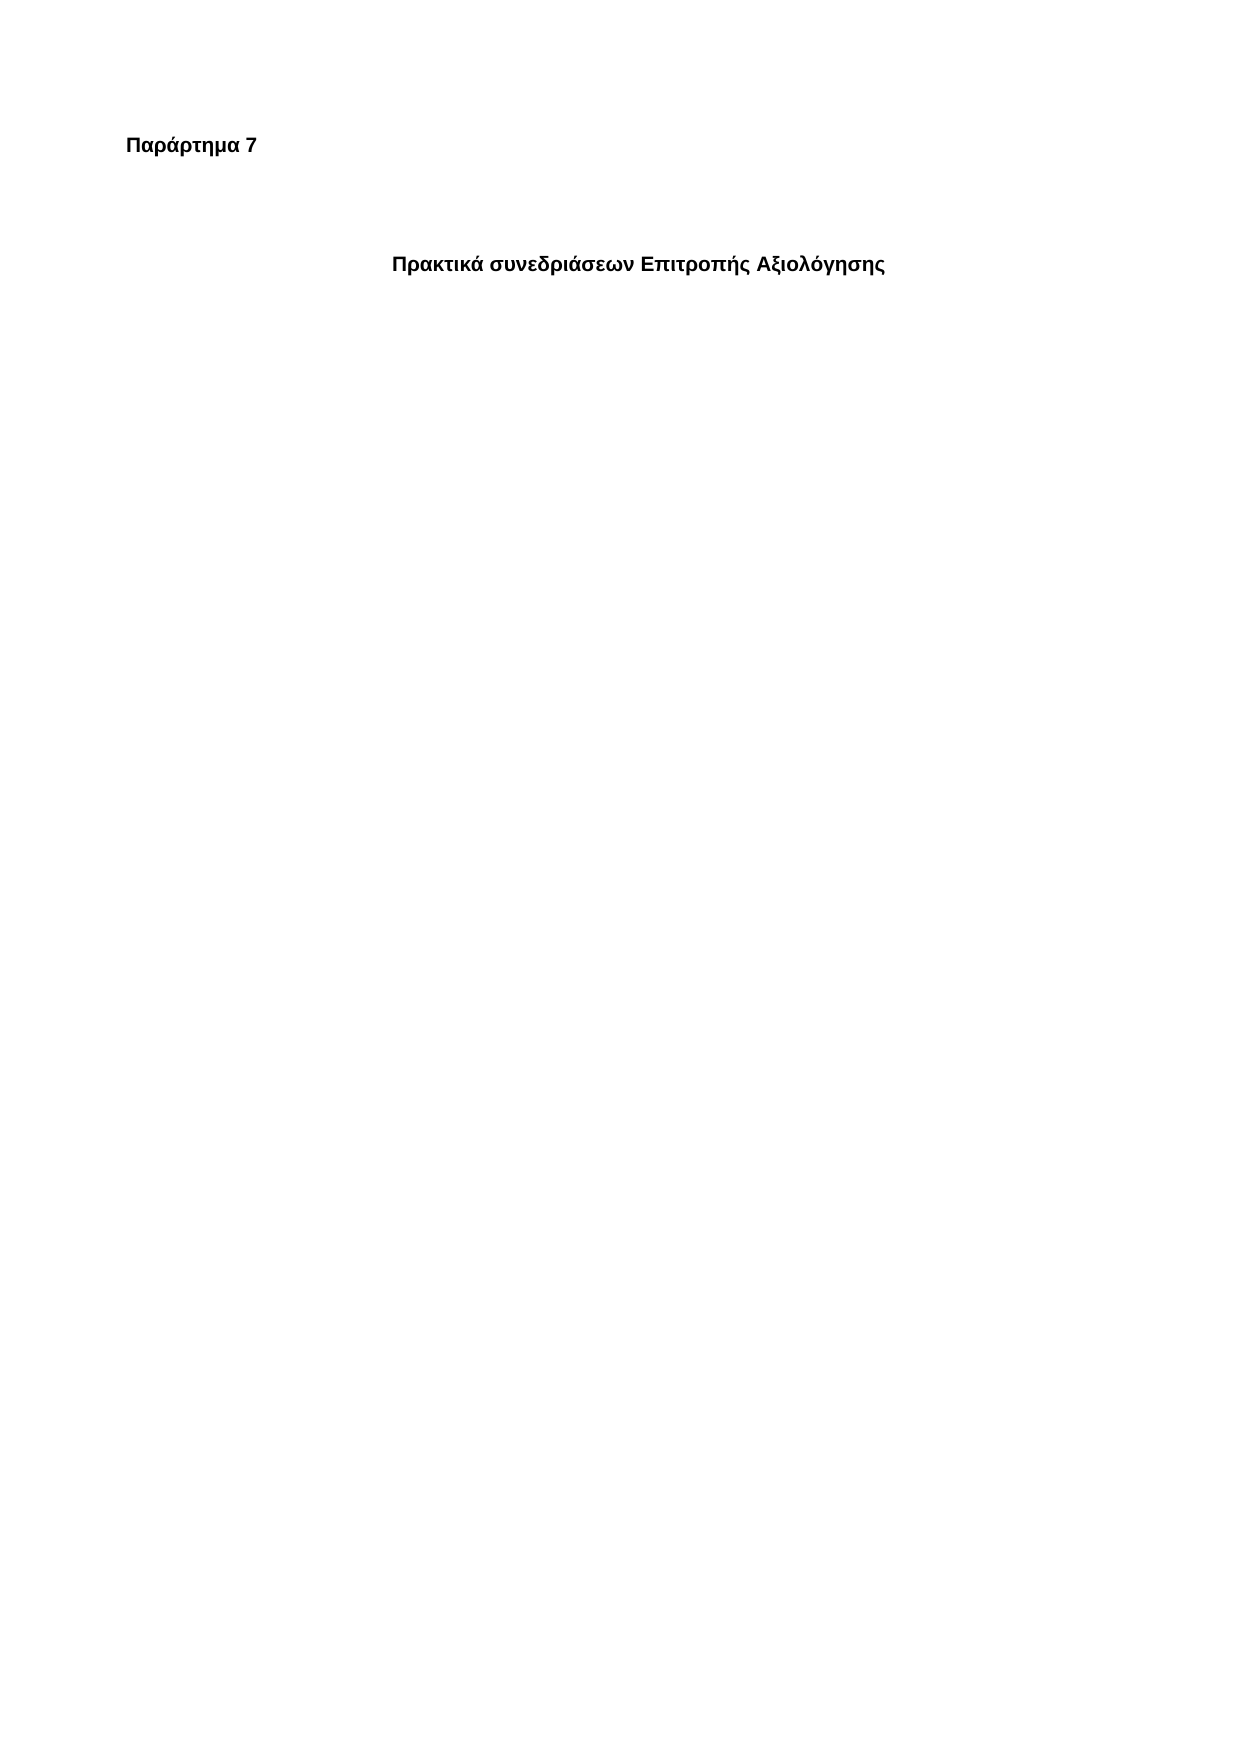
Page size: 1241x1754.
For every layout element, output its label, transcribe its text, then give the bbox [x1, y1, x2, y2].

text Πρακτικά συνεδριάσεων Επιτροπής Αξιολόγησης [126, 252, 1152, 276]
text Παράρτημα 7 [126, 132, 1152, 156]
